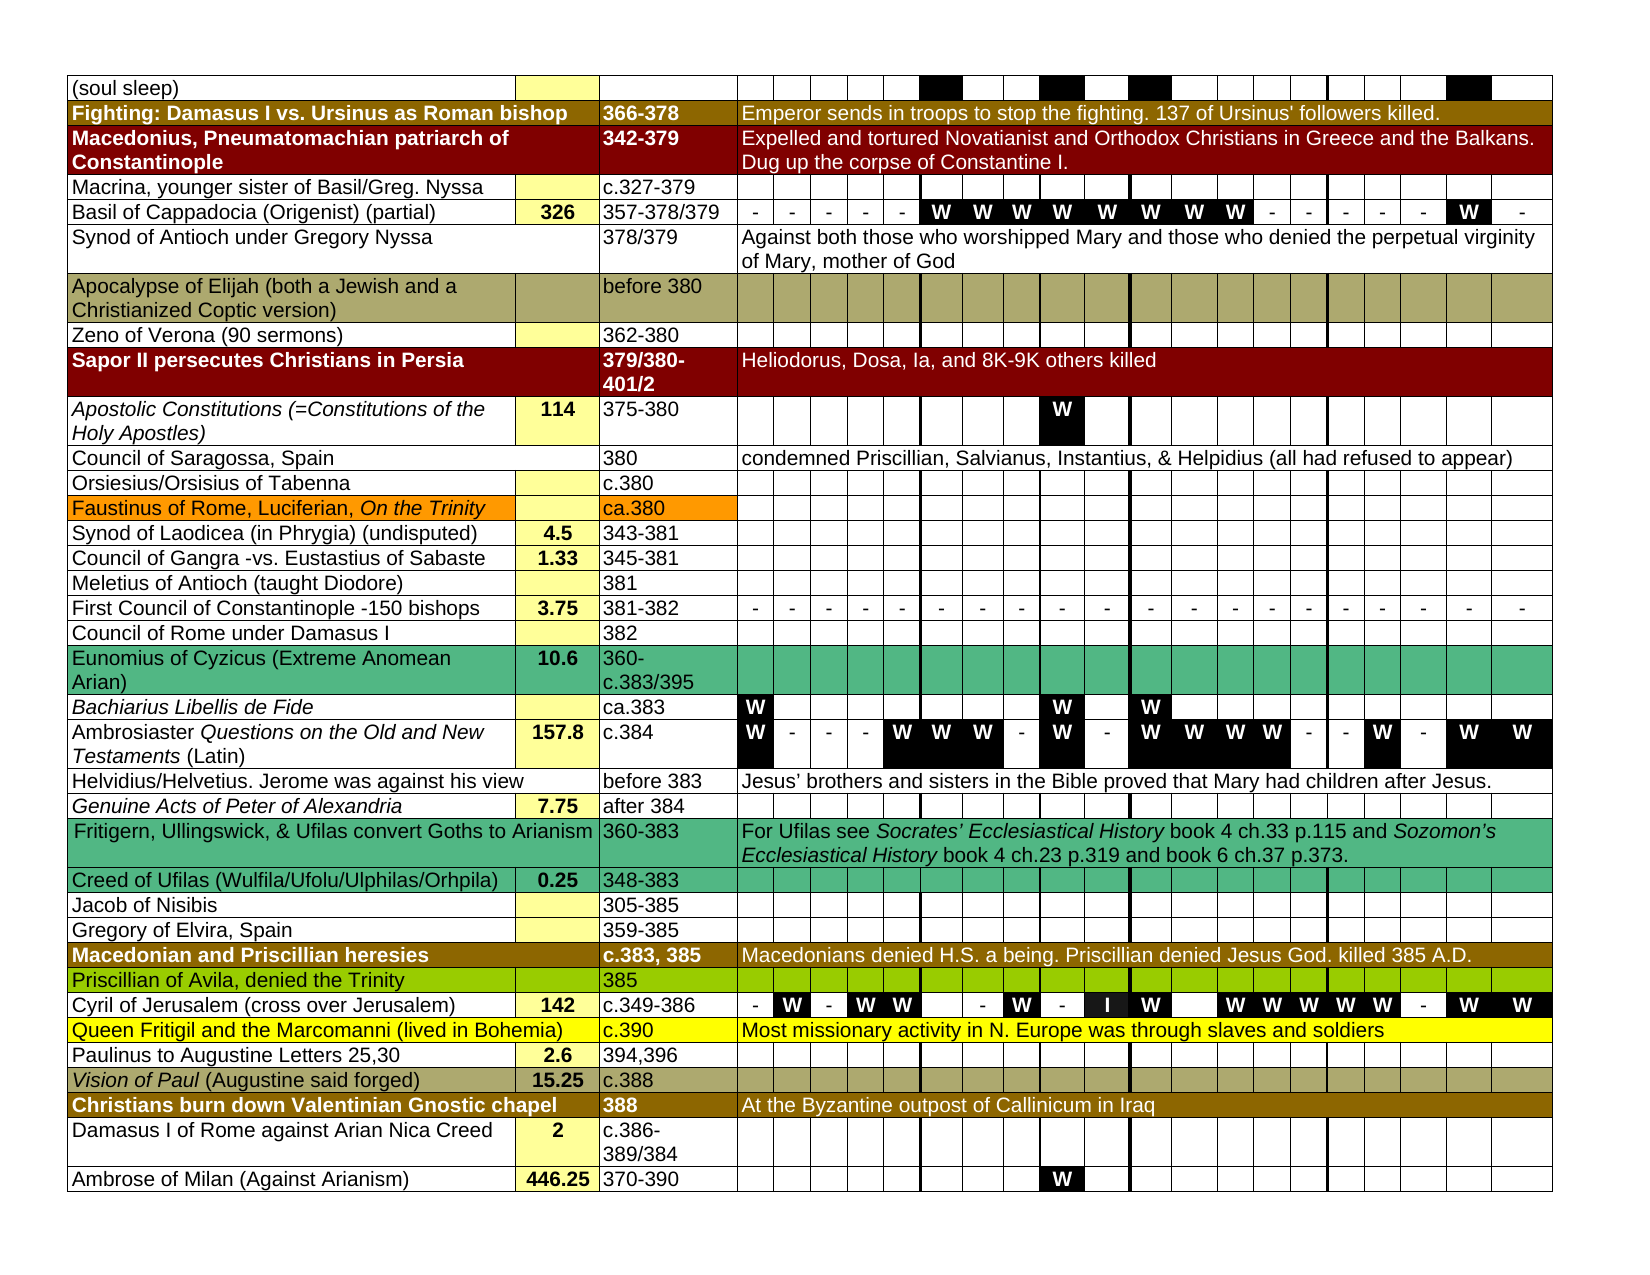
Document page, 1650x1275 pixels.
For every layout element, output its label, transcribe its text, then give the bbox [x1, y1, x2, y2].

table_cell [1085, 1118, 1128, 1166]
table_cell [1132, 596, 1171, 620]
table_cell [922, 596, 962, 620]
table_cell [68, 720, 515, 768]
table_cell [1218, 323, 1253, 347]
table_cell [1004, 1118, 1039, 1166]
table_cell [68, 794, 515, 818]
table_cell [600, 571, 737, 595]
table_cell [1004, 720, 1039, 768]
table_cell [884, 274, 919, 322]
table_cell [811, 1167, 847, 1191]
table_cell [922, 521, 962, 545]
table_cell Basil of Cappadocia (Origenist) (partial) [68, 200, 515, 224]
table_cell 4.5 [516, 521, 599, 545]
table_cell W [922, 200, 962, 224]
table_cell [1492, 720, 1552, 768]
table_cell [516, 496, 599, 520]
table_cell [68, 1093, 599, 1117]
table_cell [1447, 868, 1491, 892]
table_cell 362-380 [600, 323, 737, 347]
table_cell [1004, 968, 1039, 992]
table_cell - [774, 76, 810, 100]
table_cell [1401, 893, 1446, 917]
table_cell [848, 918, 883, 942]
table_cell [1492, 323, 1552, 347]
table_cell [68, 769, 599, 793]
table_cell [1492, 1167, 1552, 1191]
table_cell Council of Saragossa, Spain [68, 446, 599, 470]
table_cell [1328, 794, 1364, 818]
table_cell 357-378/379 [600, 200, 737, 224]
table_cell [1218, 496, 1253, 520]
table_cell - [1085, 76, 1128, 100]
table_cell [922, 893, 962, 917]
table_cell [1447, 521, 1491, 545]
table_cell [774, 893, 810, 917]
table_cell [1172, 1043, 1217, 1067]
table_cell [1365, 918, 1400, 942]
table_cell [884, 397, 919, 445]
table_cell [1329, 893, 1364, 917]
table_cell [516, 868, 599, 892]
table_cell [774, 323, 810, 347]
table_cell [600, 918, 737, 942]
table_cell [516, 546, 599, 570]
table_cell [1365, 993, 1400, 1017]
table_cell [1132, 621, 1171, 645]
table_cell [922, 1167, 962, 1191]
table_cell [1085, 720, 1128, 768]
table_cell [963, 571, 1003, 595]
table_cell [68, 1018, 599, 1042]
table_cell W [1447, 76, 1491, 100]
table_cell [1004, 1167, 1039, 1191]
table_cell Heliodorus, , and 8K-9K others killed [738, 348, 1552, 396]
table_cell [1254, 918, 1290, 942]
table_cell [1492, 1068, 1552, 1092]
table_cell - [1291, 76, 1326, 100]
table_cell [963, 274, 1003, 322]
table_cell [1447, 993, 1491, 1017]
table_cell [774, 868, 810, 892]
table_cell [922, 471, 962, 495]
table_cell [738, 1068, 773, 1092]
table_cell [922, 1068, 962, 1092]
table_cell 161.25 [516, 76, 599, 100]
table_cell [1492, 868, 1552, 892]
table_cell - [848, 76, 883, 100]
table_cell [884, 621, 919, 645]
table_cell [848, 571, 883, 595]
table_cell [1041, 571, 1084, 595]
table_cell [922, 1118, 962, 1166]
table_cell 114 [516, 397, 599, 445]
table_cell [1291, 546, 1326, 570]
table_cell - [1254, 76, 1290, 100]
table_cell 350-378 [600, 76, 737, 100]
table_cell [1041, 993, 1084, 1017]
table_cell W [1132, 200, 1171, 224]
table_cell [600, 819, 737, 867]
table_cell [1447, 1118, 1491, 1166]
table_cell [1365, 323, 1400, 347]
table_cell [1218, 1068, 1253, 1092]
table_cell [1329, 175, 1364, 199]
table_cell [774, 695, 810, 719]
table_cell 378/379 [600, 225, 737, 273]
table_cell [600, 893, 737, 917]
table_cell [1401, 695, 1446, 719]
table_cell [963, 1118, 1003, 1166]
table_cell [1085, 496, 1128, 520]
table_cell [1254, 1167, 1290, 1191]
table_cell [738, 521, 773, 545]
table_cell Emperor sends in troops to stop the fighting. 137 of Ursinus' followers killed. [738, 101, 1552, 125]
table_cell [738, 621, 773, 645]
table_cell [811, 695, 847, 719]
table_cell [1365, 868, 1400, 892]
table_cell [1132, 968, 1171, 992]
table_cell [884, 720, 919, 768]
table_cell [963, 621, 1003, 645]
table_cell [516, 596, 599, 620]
table_cell [1254, 496, 1290, 520]
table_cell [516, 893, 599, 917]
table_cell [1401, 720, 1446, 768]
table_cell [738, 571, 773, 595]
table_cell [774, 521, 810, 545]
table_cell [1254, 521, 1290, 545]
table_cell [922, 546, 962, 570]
table_cell [1401, 323, 1446, 347]
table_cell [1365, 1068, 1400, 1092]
table_cell [1004, 323, 1039, 347]
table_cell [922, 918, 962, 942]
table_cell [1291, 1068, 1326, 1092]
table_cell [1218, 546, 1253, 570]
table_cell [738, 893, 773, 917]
table_cell [963, 175, 1003, 199]
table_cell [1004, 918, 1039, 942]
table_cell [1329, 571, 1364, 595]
table_cell [1085, 397, 1128, 445]
table_cell [811, 274, 847, 322]
table_cell W [1172, 200, 1217, 224]
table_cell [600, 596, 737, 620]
table_cell [1172, 471, 1217, 495]
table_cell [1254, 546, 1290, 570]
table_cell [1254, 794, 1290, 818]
table_cell [1254, 397, 1290, 445]
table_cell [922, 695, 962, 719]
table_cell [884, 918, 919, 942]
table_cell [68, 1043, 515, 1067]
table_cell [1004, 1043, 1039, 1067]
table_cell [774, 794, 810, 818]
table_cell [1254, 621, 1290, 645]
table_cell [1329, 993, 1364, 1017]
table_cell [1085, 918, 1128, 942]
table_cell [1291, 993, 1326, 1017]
table_cell [1365, 175, 1400, 199]
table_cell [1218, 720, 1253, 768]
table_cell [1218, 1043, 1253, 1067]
table_cell [738, 175, 773, 199]
table_cell - [1218, 76, 1253, 100]
table_cell [848, 471, 883, 495]
table_cell W [963, 200, 1003, 224]
table_cell - [848, 200, 883, 224]
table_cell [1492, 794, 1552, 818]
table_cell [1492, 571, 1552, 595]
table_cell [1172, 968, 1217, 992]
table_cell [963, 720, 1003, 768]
table_cell [1132, 471, 1171, 495]
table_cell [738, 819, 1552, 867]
table_cell [738, 397, 773, 445]
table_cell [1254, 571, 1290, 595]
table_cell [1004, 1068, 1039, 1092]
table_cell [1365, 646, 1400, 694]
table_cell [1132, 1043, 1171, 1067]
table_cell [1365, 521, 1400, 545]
table_cell [1291, 496, 1326, 520]
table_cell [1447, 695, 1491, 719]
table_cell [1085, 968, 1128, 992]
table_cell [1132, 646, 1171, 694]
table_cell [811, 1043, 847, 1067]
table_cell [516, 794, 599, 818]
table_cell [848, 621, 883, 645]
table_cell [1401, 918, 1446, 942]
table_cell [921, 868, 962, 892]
table_cell [848, 175, 883, 199]
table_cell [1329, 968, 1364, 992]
table_cell [1218, 397, 1253, 445]
table_cell - [884, 200, 919, 224]
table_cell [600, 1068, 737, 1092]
table_cell Faustinus of , Luciferian, On the Trinity [68, 496, 515, 520]
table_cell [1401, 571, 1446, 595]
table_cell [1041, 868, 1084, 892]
table_cell [922, 274, 962, 322]
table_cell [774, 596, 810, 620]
table_cell Against both those who worshipped Mary and those who denied the perpetual virginity of Mary, mother of God [738, 225, 1552, 273]
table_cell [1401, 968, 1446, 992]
table_cell - [884, 76, 919, 100]
table_cell [811, 175, 847, 199]
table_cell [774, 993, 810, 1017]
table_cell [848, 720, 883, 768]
table_cell [1172, 274, 1217, 322]
table_cell [1132, 274, 1171, 322]
table_cell [1329, 323, 1364, 347]
table_cell [1291, 175, 1326, 199]
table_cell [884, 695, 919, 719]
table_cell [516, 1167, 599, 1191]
table_cell [1365, 471, 1400, 495]
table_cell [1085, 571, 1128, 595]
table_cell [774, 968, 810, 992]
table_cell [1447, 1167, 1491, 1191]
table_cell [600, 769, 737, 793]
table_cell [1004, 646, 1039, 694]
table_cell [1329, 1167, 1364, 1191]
table_cell [1172, 175, 1217, 199]
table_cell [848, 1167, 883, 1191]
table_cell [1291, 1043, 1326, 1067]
table_cell 342-379 [600, 126, 737, 174]
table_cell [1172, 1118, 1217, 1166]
table_cell W [1004, 200, 1039, 224]
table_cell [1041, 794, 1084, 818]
table_cell before 380 [600, 274, 737, 322]
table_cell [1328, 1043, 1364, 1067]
table_cell [1329, 471, 1364, 495]
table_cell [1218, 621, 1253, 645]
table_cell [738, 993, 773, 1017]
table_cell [68, 76, 515, 100]
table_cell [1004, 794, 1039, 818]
table_cell [1218, 274, 1253, 322]
table_cell [1329, 397, 1364, 445]
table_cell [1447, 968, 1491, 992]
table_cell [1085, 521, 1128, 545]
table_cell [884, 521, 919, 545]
table_cell [922, 397, 962, 445]
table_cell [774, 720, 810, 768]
table_cell [774, 471, 810, 495]
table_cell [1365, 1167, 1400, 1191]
table_cell [1447, 323, 1491, 347]
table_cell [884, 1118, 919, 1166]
table_cell [963, 496, 1003, 520]
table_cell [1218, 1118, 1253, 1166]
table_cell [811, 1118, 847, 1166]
table_cell ca.380 [600, 496, 737, 520]
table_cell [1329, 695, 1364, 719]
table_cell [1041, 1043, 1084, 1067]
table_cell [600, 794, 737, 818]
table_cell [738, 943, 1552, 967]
table_cell [1365, 496, 1400, 520]
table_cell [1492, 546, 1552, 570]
table_cell [774, 397, 810, 445]
table_cell W [1218, 200, 1253, 224]
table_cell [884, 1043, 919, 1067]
table_cell [1254, 175, 1290, 199]
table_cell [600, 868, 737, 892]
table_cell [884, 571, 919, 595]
table_cell [922, 323, 962, 347]
table_cell [1041, 323, 1084, 347]
table_cell [1218, 471, 1253, 495]
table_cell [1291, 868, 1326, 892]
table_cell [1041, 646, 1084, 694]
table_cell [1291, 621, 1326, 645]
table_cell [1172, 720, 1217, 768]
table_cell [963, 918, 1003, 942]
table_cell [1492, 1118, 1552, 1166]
table_cell - [1492, 200, 1552, 224]
table_cell [884, 323, 919, 347]
table_cell [884, 471, 919, 495]
table_cell Orsiesius/Orsisius of Tabenna [68, 471, 515, 495]
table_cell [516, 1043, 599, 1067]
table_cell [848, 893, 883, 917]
table_cell - [1401, 76, 1446, 100]
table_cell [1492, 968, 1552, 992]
table_cell W [1041, 397, 1084, 445]
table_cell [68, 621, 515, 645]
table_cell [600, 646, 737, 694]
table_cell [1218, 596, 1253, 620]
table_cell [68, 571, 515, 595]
table_cell [738, 323, 773, 347]
table_cell [963, 323, 1003, 347]
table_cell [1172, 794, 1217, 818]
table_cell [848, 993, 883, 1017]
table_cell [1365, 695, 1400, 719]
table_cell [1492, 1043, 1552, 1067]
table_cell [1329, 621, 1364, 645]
table_cell 379/380-401/2 [600, 348, 737, 396]
table_cell [1291, 274, 1326, 322]
table_cell [1401, 175, 1446, 199]
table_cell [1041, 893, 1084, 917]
table_cell [516, 323, 599, 347]
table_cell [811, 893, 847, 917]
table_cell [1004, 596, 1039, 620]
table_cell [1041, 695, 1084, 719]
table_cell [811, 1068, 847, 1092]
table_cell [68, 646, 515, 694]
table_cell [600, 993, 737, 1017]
table_cell [1004, 274, 1039, 322]
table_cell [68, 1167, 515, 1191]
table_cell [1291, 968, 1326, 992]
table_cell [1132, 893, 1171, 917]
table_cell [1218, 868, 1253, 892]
table_cell [738, 274, 773, 322]
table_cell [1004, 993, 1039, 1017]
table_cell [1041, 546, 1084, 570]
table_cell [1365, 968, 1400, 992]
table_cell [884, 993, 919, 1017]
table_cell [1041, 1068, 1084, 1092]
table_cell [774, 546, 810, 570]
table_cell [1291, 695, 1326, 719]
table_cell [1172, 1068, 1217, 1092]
table_cell [1041, 274, 1084, 322]
table_cell [1085, 323, 1128, 347]
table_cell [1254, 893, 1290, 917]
table_cell [1254, 274, 1290, 322]
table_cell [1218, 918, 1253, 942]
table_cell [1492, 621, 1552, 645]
table_cell c.380 [600, 471, 737, 495]
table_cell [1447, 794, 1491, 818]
table_cell - [1172, 76, 1217, 100]
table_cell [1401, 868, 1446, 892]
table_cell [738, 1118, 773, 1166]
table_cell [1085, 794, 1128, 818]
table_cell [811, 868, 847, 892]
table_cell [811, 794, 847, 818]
table_cell [1329, 274, 1364, 322]
table_cell - [1365, 200, 1400, 224]
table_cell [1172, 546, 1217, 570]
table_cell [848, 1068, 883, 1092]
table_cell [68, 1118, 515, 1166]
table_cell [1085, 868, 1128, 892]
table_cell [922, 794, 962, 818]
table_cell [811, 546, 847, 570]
table_cell [1492, 175, 1552, 199]
table_cell [848, 323, 883, 347]
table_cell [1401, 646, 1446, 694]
table_cell - [1329, 76, 1364, 100]
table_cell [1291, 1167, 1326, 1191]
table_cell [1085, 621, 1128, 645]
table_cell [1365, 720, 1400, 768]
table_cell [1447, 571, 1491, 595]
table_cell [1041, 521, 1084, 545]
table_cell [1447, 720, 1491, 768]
table_cell [1447, 496, 1491, 520]
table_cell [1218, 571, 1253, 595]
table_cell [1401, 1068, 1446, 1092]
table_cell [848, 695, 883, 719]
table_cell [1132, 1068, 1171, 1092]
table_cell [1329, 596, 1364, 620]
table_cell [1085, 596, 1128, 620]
table_cell [922, 496, 962, 520]
table_cell W [922, 76, 962, 100]
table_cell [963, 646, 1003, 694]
table_cell [774, 175, 810, 199]
table_cell Expelled and tortured Novatianist and Orthodox Christians in and the Balkans. Dug up the corpse of I. [738, 126, 1552, 174]
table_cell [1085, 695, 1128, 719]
table_cell - [811, 200, 847, 224]
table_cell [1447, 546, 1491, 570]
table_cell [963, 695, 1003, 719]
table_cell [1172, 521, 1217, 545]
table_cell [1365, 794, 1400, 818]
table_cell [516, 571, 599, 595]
table_cell W [1085, 200, 1128, 224]
table_cell [1291, 397, 1326, 445]
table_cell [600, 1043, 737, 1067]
table_cell [1041, 496, 1084, 520]
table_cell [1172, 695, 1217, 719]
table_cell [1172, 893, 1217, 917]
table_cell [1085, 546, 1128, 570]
table_cell [1172, 496, 1217, 520]
table_cell - [811, 76, 847, 100]
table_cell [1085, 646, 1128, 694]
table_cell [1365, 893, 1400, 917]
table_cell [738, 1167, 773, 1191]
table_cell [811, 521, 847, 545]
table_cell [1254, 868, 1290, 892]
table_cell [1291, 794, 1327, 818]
table_cell [1085, 471, 1128, 495]
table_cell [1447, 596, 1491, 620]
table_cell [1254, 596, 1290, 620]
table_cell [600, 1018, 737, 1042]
table_cell [1132, 323, 1171, 347]
table_cell [1401, 471, 1446, 495]
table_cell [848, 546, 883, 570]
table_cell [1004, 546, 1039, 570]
table_cell 380 [600, 446, 737, 470]
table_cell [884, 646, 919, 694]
table_cell [1401, 496, 1446, 520]
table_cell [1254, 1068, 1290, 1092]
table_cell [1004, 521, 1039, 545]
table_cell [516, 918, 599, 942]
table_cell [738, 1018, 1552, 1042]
table_cell - [1492, 76, 1552, 100]
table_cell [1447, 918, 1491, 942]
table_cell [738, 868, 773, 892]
table_cell [774, 274, 810, 322]
table_cell W [1041, 200, 1084, 224]
table_cell [1132, 397, 1171, 445]
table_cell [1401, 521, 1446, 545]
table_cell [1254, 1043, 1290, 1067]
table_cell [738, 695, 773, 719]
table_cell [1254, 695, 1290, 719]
table_cell [1172, 323, 1217, 347]
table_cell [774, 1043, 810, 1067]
table_cell [1447, 175, 1491, 199]
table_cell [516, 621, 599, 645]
table_cell condemned Priscillian, Salvianus, Instantius, & Helpidius (all had refused to appear) [738, 446, 1552, 470]
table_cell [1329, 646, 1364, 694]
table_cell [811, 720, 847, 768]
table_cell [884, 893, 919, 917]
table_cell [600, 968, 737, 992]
table_cell Zeno of Verona (90 sermons) [68, 323, 515, 347]
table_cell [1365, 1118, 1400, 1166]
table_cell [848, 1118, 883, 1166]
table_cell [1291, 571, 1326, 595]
table_cell [884, 496, 919, 520]
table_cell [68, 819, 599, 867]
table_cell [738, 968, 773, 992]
table_cell [1492, 274, 1552, 322]
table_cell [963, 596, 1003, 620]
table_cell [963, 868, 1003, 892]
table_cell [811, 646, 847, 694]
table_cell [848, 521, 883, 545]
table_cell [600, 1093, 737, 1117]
table_cell c.327-379 [600, 175, 737, 199]
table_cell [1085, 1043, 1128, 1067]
table_cell W [1132, 76, 1171, 100]
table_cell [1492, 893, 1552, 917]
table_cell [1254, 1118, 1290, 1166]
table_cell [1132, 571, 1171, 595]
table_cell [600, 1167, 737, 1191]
table_cell [1041, 471, 1084, 495]
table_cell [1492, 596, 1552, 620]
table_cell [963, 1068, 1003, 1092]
table_cell [1085, 274, 1128, 322]
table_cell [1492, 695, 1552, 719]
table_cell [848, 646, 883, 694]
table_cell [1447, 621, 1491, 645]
table_cell [922, 175, 962, 199]
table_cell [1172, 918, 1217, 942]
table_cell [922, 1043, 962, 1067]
table_cell 375-380 [600, 397, 737, 445]
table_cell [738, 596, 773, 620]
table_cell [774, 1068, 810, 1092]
table_cell [1492, 471, 1552, 495]
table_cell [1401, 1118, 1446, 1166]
table_cell [1004, 397, 1039, 445]
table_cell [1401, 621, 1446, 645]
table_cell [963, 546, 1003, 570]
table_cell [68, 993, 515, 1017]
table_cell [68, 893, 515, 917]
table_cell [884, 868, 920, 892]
table_cell 326 [516, 200, 599, 224]
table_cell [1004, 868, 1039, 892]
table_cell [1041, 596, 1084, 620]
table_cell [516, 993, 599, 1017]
table_cell [1447, 274, 1491, 322]
table_cell - [1004, 76, 1039, 100]
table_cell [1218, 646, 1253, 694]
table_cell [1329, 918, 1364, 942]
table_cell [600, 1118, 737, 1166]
table_cell - [1365, 76, 1400, 100]
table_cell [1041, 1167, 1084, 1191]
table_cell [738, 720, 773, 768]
table_cell W [1041, 76, 1084, 100]
table_cell [774, 496, 810, 520]
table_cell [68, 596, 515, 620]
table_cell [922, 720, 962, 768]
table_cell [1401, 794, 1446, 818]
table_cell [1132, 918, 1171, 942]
table_cell [1365, 274, 1400, 322]
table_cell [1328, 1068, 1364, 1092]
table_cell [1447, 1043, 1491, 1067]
table_cell Synod of Antioch under Gregory Nyssa [68, 225, 599, 273]
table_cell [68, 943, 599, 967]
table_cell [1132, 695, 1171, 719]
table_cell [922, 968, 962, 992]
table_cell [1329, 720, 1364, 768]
table_cell [1329, 496, 1364, 520]
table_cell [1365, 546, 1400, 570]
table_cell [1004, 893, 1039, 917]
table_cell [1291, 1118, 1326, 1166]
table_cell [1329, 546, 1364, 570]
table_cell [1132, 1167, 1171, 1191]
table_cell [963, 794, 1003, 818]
table_cell - [738, 76, 773, 100]
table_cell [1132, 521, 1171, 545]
table_cell [1291, 471, 1326, 495]
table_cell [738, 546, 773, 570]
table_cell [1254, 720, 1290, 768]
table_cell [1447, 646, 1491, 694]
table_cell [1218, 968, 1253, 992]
table_cell [1132, 175, 1171, 199]
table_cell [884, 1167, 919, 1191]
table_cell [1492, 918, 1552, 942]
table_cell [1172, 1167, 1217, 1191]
table_cell - [1291, 200, 1326, 224]
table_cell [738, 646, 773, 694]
table_cell [1447, 397, 1491, 445]
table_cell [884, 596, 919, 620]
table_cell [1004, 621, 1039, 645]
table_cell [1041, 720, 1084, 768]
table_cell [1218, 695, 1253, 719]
table_cell - [738, 200, 773, 224]
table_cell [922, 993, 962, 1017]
table_cell [811, 323, 847, 347]
table_cell Apocalypse of Elijah (both a Jewish and a Christianized Coptic version) [68, 274, 515, 322]
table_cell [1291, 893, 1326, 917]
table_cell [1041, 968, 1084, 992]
table_cell [1004, 471, 1039, 495]
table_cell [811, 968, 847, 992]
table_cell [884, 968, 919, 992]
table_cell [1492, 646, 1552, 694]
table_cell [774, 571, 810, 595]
table_cell Apostolic Constitutions (=Constitutions of the Holy Apostles) [68, 397, 515, 445]
table_cell W [1447, 200, 1491, 224]
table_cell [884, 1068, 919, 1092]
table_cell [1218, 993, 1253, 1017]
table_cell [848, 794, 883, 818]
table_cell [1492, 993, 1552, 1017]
table_cell [1004, 175, 1039, 199]
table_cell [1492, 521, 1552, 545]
table_cell - [1401, 200, 1446, 224]
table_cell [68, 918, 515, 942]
table_cell [738, 496, 773, 520]
table_cell - [774, 200, 810, 224]
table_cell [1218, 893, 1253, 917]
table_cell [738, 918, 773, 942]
table_cell [1401, 274, 1446, 322]
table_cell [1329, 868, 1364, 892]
table_cell [1041, 175, 1084, 199]
table_cell [884, 175, 919, 199]
table_cell [1401, 397, 1446, 445]
table_cell [516, 471, 599, 495]
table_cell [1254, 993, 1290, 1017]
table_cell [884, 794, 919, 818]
table_cell [1254, 323, 1290, 347]
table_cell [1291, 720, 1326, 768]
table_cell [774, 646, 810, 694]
table_cell [738, 471, 773, 495]
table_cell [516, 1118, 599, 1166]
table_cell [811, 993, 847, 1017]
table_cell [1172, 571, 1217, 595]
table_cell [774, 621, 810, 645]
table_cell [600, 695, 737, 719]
table_cell Synod of (in ) (undisputed) [68, 521, 515, 545]
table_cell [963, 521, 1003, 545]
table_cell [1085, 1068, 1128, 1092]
table_cell [1365, 397, 1400, 445]
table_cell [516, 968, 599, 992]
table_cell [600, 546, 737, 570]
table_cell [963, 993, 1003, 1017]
table_cell [1085, 175, 1128, 199]
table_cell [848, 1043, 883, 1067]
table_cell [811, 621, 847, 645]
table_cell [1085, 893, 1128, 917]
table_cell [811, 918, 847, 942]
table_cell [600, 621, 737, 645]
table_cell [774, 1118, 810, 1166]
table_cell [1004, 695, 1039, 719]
table_cell [848, 397, 883, 445]
table_cell [848, 274, 883, 322]
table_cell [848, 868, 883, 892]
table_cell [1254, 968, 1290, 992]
table_cell Macedonius, Pneumatomachian patriarch of Constantinople [68, 126, 599, 174]
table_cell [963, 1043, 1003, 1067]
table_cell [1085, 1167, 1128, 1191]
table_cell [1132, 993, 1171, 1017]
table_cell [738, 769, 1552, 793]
table_cell [811, 471, 847, 495]
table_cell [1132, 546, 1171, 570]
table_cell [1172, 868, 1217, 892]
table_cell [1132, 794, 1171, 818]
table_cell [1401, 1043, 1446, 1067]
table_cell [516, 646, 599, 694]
table_cell [1492, 397, 1552, 445]
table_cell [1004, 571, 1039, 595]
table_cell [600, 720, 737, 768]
table_cell [1172, 397, 1217, 445]
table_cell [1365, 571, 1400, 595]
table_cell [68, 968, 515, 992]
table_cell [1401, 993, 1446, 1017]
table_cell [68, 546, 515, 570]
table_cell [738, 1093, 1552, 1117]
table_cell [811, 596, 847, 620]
table_cell [1492, 496, 1552, 520]
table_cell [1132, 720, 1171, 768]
table_cell [1447, 471, 1491, 495]
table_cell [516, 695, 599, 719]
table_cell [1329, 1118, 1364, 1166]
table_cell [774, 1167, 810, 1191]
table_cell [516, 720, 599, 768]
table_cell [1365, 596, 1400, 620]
table_cell [516, 274, 599, 322]
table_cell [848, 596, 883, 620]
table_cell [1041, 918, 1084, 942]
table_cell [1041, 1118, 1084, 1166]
table_cell - [963, 76, 1003, 100]
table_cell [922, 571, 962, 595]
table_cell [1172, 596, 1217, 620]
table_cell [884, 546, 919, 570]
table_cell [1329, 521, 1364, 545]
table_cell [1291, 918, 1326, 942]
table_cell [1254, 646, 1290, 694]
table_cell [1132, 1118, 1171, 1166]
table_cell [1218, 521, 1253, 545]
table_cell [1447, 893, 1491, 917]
table_cell [1291, 323, 1326, 347]
table_cell Sapor II persecutes Christians in Persia [68, 348, 599, 396]
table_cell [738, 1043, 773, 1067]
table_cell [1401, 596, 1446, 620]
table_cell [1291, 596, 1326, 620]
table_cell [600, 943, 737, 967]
table_cell [963, 397, 1003, 445]
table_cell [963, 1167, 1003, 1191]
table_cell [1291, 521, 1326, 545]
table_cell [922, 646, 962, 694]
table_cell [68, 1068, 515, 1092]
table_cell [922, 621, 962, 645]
table_cell Macrina, younger sister of Basil/Greg. Nyssa [68, 175, 515, 199]
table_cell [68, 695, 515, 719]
table_cell [848, 496, 883, 520]
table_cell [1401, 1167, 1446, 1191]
table_cell - [1254, 200, 1290, 224]
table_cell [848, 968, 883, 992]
table_cell [1254, 471, 1290, 495]
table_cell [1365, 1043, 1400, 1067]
table_cell [516, 175, 599, 199]
table_cell 366-378 [600, 101, 737, 125]
table_cell [1218, 175, 1253, 199]
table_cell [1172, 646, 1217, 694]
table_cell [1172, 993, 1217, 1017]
table_cell [1132, 496, 1171, 520]
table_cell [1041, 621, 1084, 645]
table_cell [1004, 496, 1039, 520]
table_cell Fighting: Damasus I vs. Ursinus as Roman bishop [68, 101, 599, 125]
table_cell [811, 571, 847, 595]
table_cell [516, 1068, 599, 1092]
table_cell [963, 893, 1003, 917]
table_cell [811, 496, 847, 520]
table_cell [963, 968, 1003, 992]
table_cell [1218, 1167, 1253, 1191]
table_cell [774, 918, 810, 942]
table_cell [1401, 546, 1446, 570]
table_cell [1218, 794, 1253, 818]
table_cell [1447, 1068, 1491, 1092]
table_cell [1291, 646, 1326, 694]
table_cell - [1329, 200, 1364, 224]
table_cell [963, 471, 1003, 495]
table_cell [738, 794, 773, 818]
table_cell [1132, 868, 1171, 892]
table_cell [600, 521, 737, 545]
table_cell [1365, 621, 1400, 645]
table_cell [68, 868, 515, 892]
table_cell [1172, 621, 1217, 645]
table_cell [811, 397, 847, 445]
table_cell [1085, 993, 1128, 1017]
